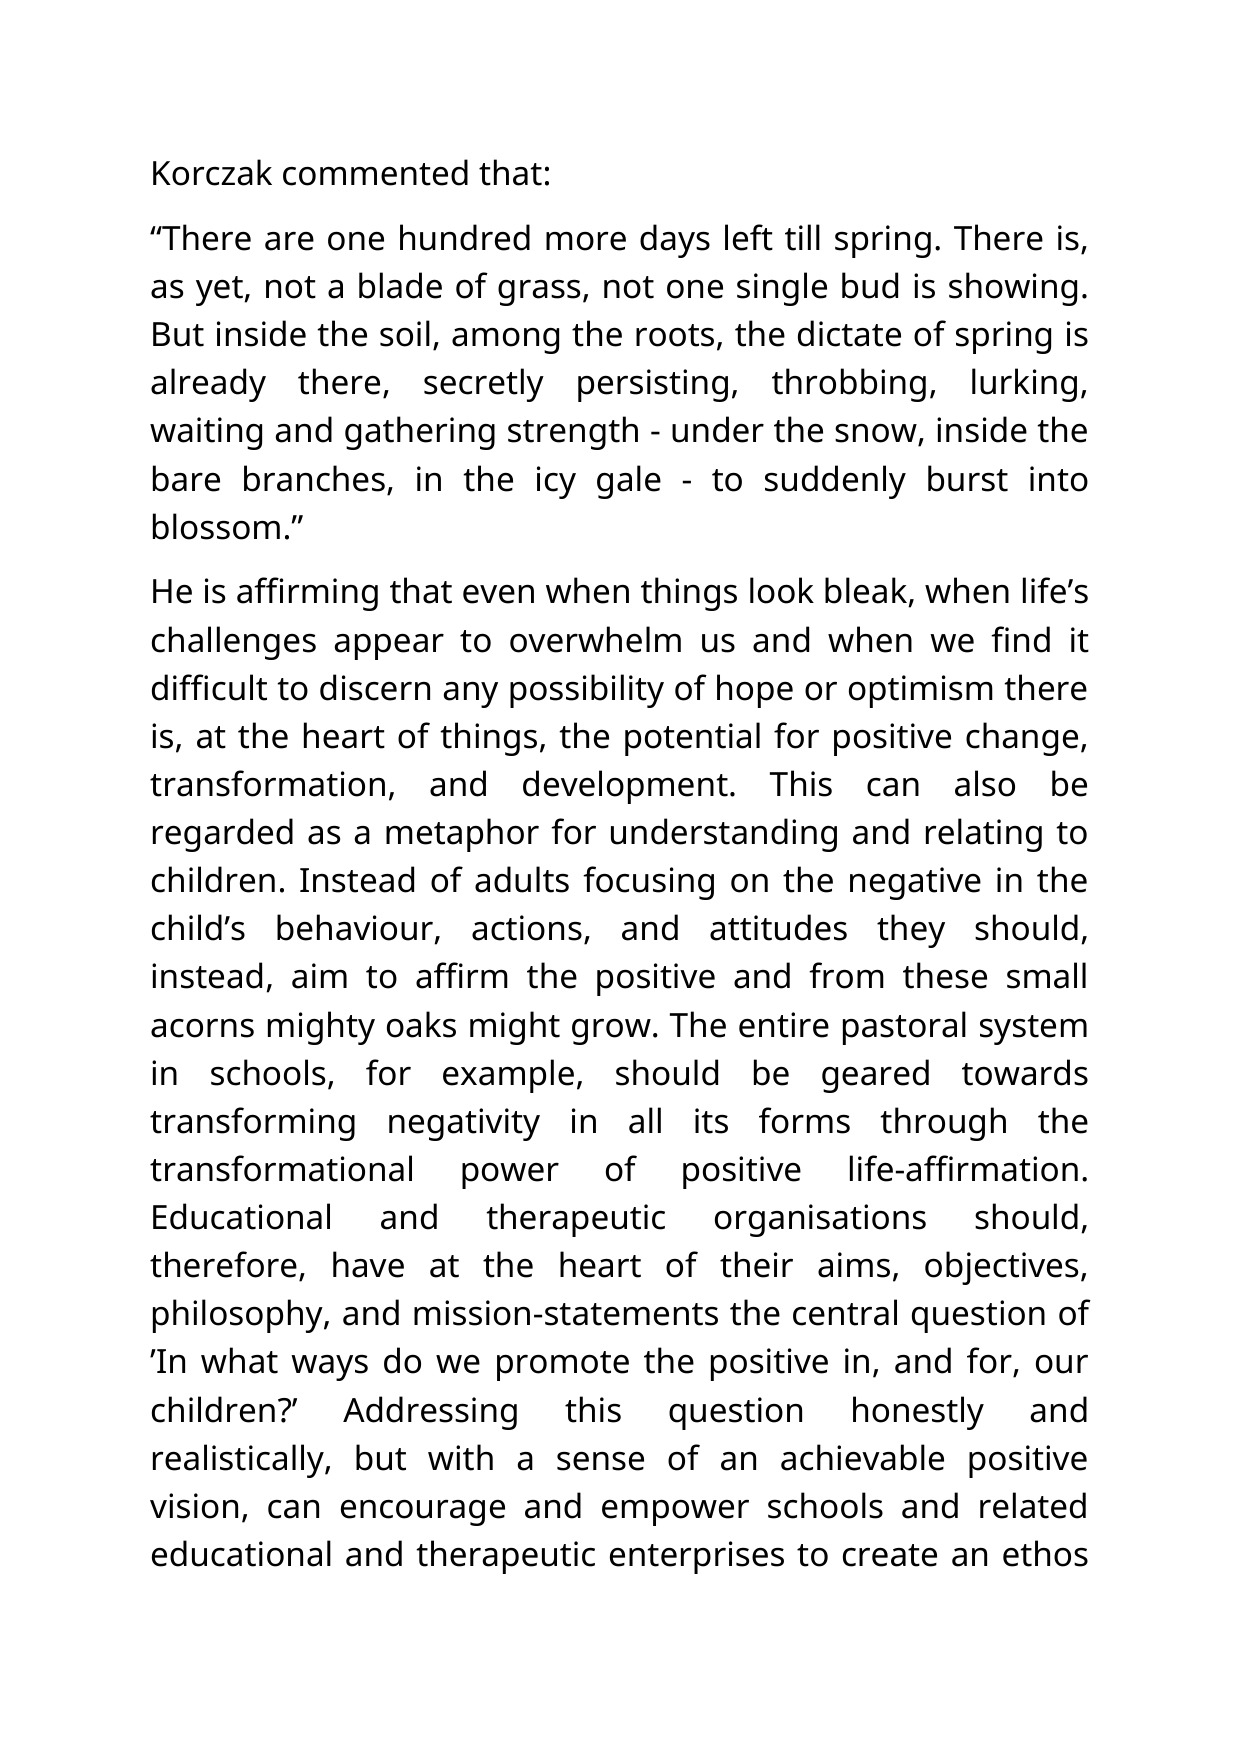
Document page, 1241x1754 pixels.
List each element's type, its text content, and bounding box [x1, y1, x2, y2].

text Korczak commented that: [150, 150, 1090, 195]
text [150, 568, 1090, 1576]
text “There are one hundred more days left till spring. There is, as yet, not a blade of grass, not one single bud is showing. But inside the soil, among the roots, the dictate of spring is already there, secretly persisting, throbbing, lurking, waiting and gathering strength - under the snow, inside the bare branches, in the icy gale - to suddenly burst into blossom.” [150, 215, 1090, 549]
